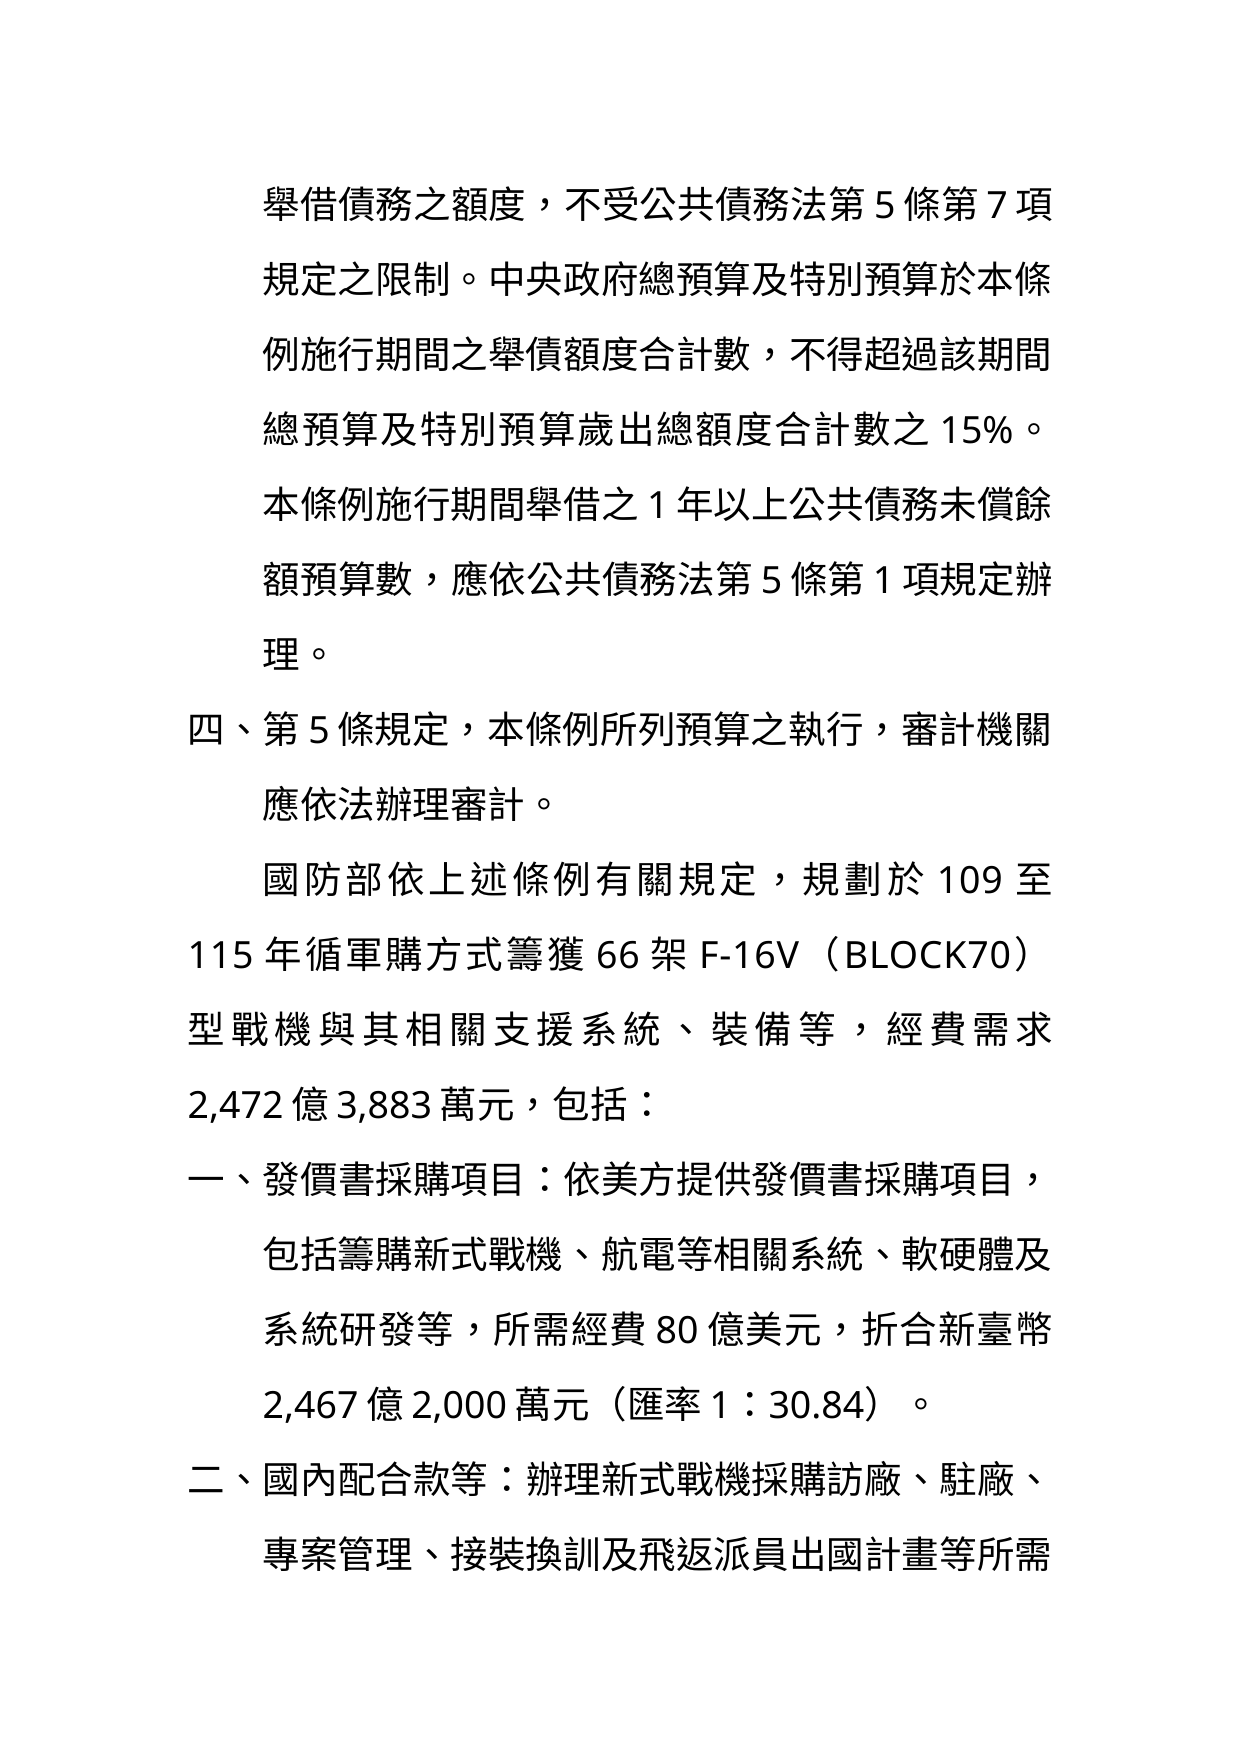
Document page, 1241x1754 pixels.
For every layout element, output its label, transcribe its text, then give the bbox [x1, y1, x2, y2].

text 一、發價書採購項目：依美方提供發價書採購項目，包括籌購新式戰機、航電等相關系統、軟硬體及系統研發等，所需經費80億美元，折合新臺幣2,467億2,000萬元（匯率1：30.84）。 [187, 1139, 1053, 1439]
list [187, 164, 1053, 689]
list 四、第5條規定，本條例所列預算之執行，審計機關應依法辦理審計。 [187, 689, 1053, 839]
list 國防部依上述條例有關規定，規劃於109至115年循軍購方式籌獲66架F-16V（BLOCK70）型戰機與其相關支援系統、裝備等，經費需求2,472億3,883萬元，包括： [187, 839, 1053, 1139]
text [187, 1439, 1053, 1589]
